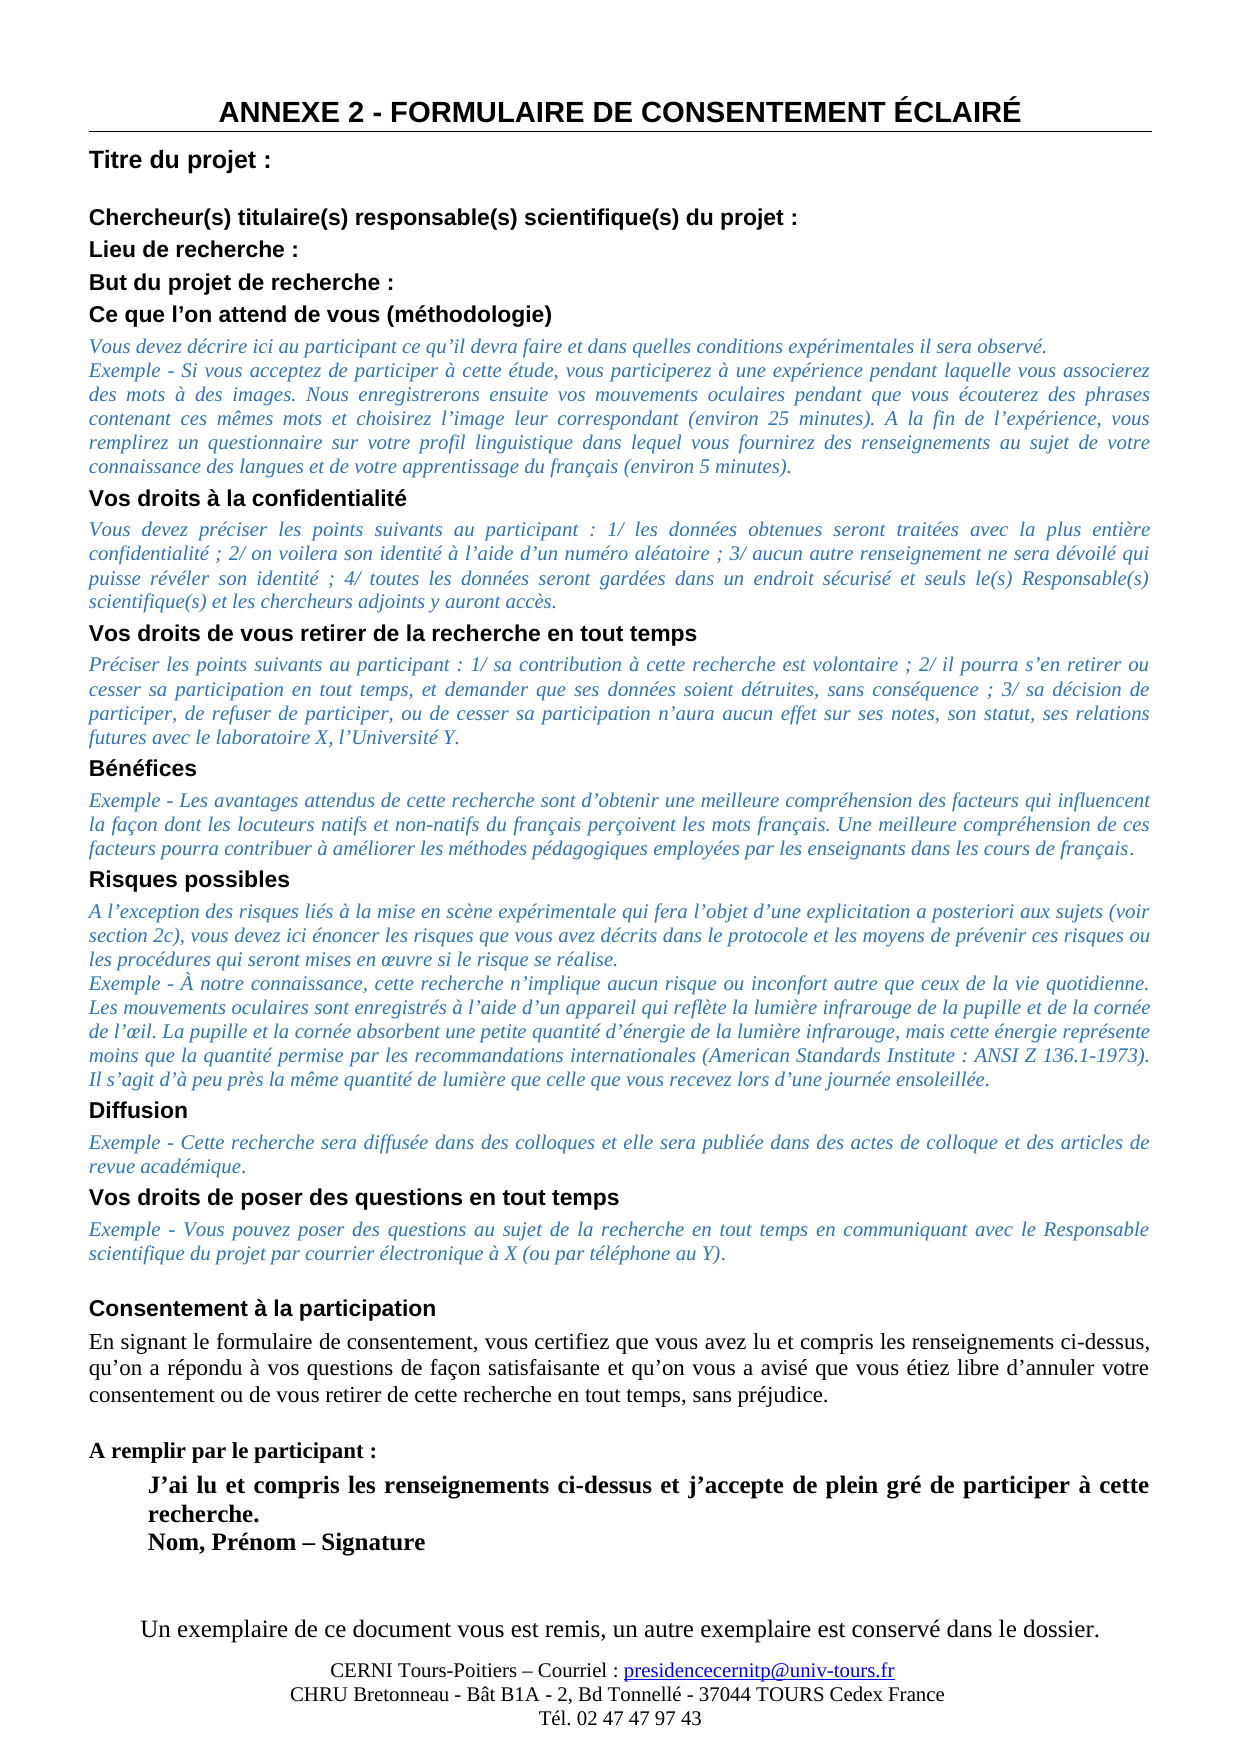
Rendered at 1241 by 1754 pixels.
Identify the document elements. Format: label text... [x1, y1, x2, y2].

title ANNEXE 2 - Formulaire de consentement éclairé [89, 95, 1152, 131]
subtitle Risques possibles [89, 866, 1152, 892]
list A l’exception des risques liés à la mise en scène expérimentale qui fera l’objet d’une explicitation a posteriori aux sujets (voir section 2c), vous devez ici énoncer les risques que vous avez décrits dans le protocole et les moyens de prévenir ces risques ou les procédures qui seront mises en œuvre si le risque se réalise. [89, 898, 1152, 971]
text Exemple - Cette recherche sera diffusée dans des colloques et elle sera publiée dans des actes de colloque et des articles de revue académique. [89, 1130, 1152, 1178]
subtitle Vos droits de poser des questions en tout temps [89, 1184, 1152, 1211]
subtitle Exemple - Si vous acceptez de participer à cette étude, vous participerez à une expérience pendant laquelle vous associerez des mots à des images. Nous enregistrerons ensuite vos mouvements oculaires pendant que vous écouterez des phrases contenant ces mêmes mots et choisirez l’image leur correspondant (environ 25 minutes). A la fin de l’expérience, vous remplirez un questionnaire sur votre profil linguistique dans lequel vous fournirez des renseignements au sujet de votre connaissance des langues et de votre apprentissage du français (environ 5 minutes). [89, 358, 1152, 478]
text J’ai lu et compris les renseignements ci-dessus et j’accepte de plein gré de participer à cette recherche. [148, 1470, 1152, 1527]
subtitle Consentement à la participation [89, 1295, 1152, 1322]
text Vous devez préciser les points suivants au participant : 1/ les données obtenues seront traitées avec la plus entière confidentialité ; 2/ on voilera son identité à l’aide d’un numéro aléatoire ; 3/ aucun autre renseignement ne sera dévoilé qui puisse révéler son identité ; 4/ toutes les données seront gardées dans un endroit sécurisé et seuls le(s) Responsable(s) scientifique(s) et les chercheurs adjoints y auront accès. [89, 517, 1152, 613]
subtitle Vos droits de vous retirer de la recherche en tout temps [89, 620, 1152, 646]
subtitle Ce que l’on attend de vous (méthodologie) [89, 301, 1152, 328]
subtitle Bénéfices [89, 755, 1152, 781]
subtitle Chercheur(s) titulaire(s) responsable(s) scientifique(s) du projet : [89, 204, 1152, 230]
text Exemple - Les avantages attendus de cette recherche sont d’obtenir une meilleure compréhension des facteurs qui influencent la façon dont les locuteurs natifs et non-natifs du français perçoivent les mots français. Une meilleure compréhension de ces facteurs pourra contribuer à améliorer les méthodes pédagogiques employées par les enseignants dans les cours de français. [89, 787, 1152, 860]
subtitle Vos droits à la confidentialité [89, 485, 1152, 511]
subtitle Lieu de recherche : [89, 236, 1152, 263]
subtitle A remplir par le participant : [89, 1437, 1152, 1464]
subtitle But du projet de recherche : [89, 269, 1152, 295]
subtitle Exemple - À notre connaissance, cette recherche n’implique aucun risque ou inconfort autre que ceux de la vie quotidienne. Les mouvements oculaires sont enregistrés à l’aide d’un appareil qui reflète la lumière infrarouge de la pupille et de la cornée de l’œil. La pupille et la cornée absorbent une petite quantité d’énergie de la lumière infrarouge, mais cette énergie représente moins que la quantité permise par les recommandations internationales (American Standards Institute : ANSI Z 136.1-1973). Il s’agit d’à peu près la même quantité de lumière que celle que vous recevez lors d’une journée ensoleillée. [89, 971, 1152, 1091]
text Nom, Prénom – Signature [148, 1527, 1152, 1556]
text En signant le formulaire de consentement, vous certifiez que vous avez lu et compris les renseignements ci-dessus, qu’on a répondu à vos questions de façon satisfaisante et qu’on vous a avisé que vous étiez libre d’annuler votre consentement ou de vous retirer de cette recherche en tout temps, sans préjudice. [89, 1328, 1152, 1407]
subtitle Diffusion [89, 1097, 1152, 1124]
subtitle Vous devez décrire ici au participant ce qu’il devra faire et dans quelles conditions expérimentales il sera observé. [89, 334, 1152, 358]
text Préciser les points suivants au participant : 1/ sa contribution à cette recherche est volontaire ; 2/ il pourra s’en retirer ou cesser sa participation en tout temps, et demander que ses données soient détruites, sans conséquence ; 3/ sa décision de participer, de refuser de participer, ou de cesser sa participation n’aura aucun effet sur ses notes, son statut, ses relations futures avec le laboratoire X, l’Université Y. [89, 652, 1152, 749]
text Un exemplaire de ce document vous est remis, un autre exemplaire est conservé dans le dossier. [89, 1614, 1152, 1642]
text Exemple - Vous pouvez poser des questions au sujet de la recherche en tout temps en communiquant avec le Responsable scientifique du projet par courrier électronique à X (ou par téléphone au Y). [89, 1217, 1152, 1265]
subtitle Titre du projet : [89, 144, 1152, 173]
